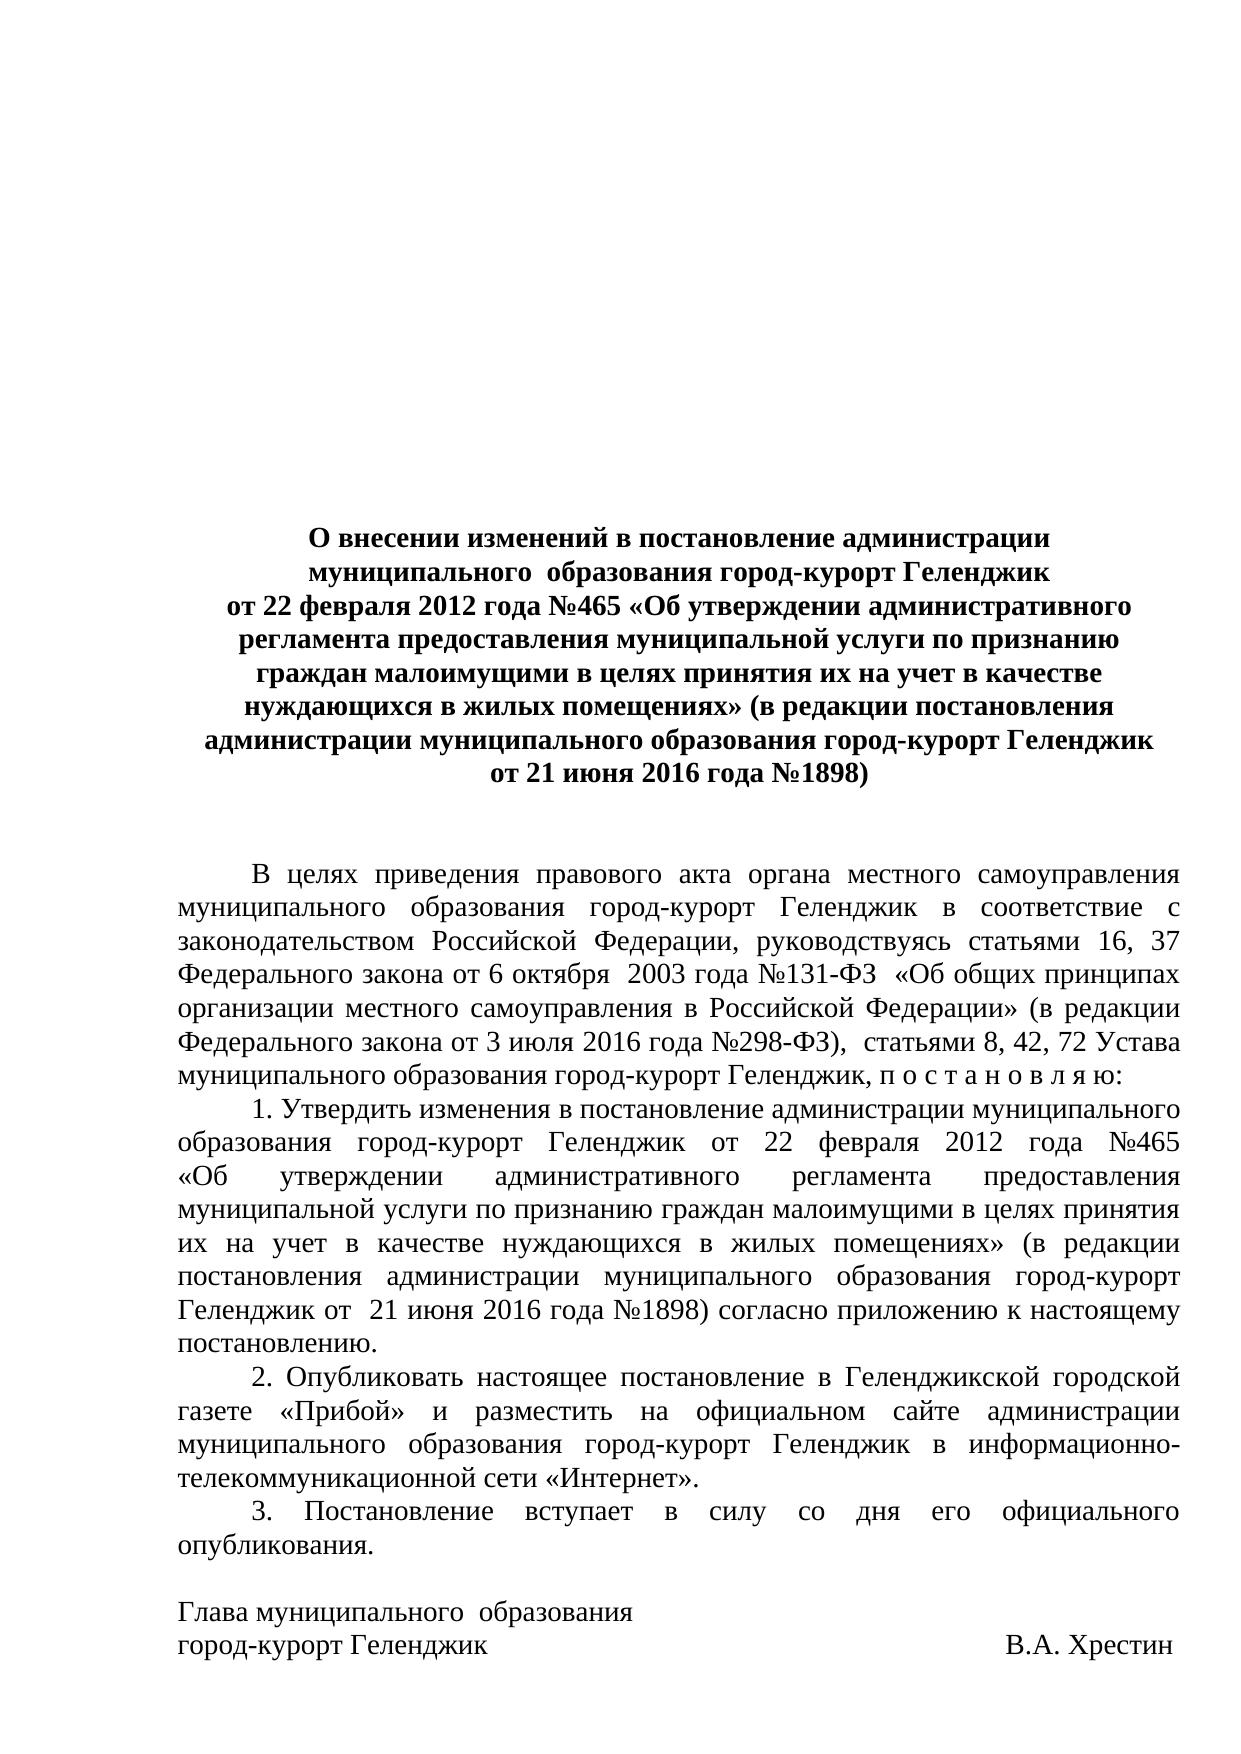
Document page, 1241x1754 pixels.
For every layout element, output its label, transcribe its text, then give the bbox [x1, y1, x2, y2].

title 1. Утвердить изменения в постановление администрации муниципального образования город-курорт Геленджик от 22 февраля 2012 года №465 «Об утверждении административного регламента предоставления муниципальной услуги по признанию граждан малоимущими в целях принятия их на учет в качестве нуждающихся в жилых помещениях» (в редакции постановления администрации муниципального образования город-курорт Геленджик от 21 июня 2016 года №1898) согласно приложению к настоящему постановлению. [177, 1091, 1181, 1359]
text от 21 июня 2016 года №1898) [177, 755, 1181, 789]
text 2. Опубликовать настоящее постановление в Геленджикской городской газете «Прибой» и разместить на официальном сайте администрации муниципального образования город-курорт Геленджик в информационно-телекоммуникационной сети «Интернет». [177, 1359, 1181, 1493]
title В целях приведения правового акта органа местного самоуправления муниципального образования город-курорт Геленджик в соответствие с законодательством Российской Федерации, руководствуясь статьями 16, 37 Федерального закона от 6 октября 2003 года №131-ФЗ «Об общих принципах организации местного самоуправления в Российской Федерации» (в редакции Федерального закона от 3 июля 2016 года №298-ФЗ), статьями 8, 42, 72 Устава муниципального образования город-курорт Геленджик, п о с т а н о в л я ю: [177, 856, 1181, 1091]
text муниципального образования город-курорт Геленджик [177, 554, 1181, 588]
text 3. Постановление вступает в силу со дня его официального опубликования. [177, 1493, 1181, 1560]
text город-курорт Геленджик В.А. Хрестин [177, 1627, 1181, 1661]
text Глава муниципального образования [177, 1594, 1181, 1627]
text от 22 февраля 2012 года №465 «Об утверждении административного регламента предоставления муниципальной услуги по признанию [177, 588, 1181, 655]
text О внесении изменений в постановление администрации [177, 521, 1181, 554]
text граждан малоимущими в целях принятия их на учет в качестве нуждающихся в жилых помещениях» (в редакции постановления администрации муниципального образования город-курорт Геленджик [177, 655, 1181, 755]
